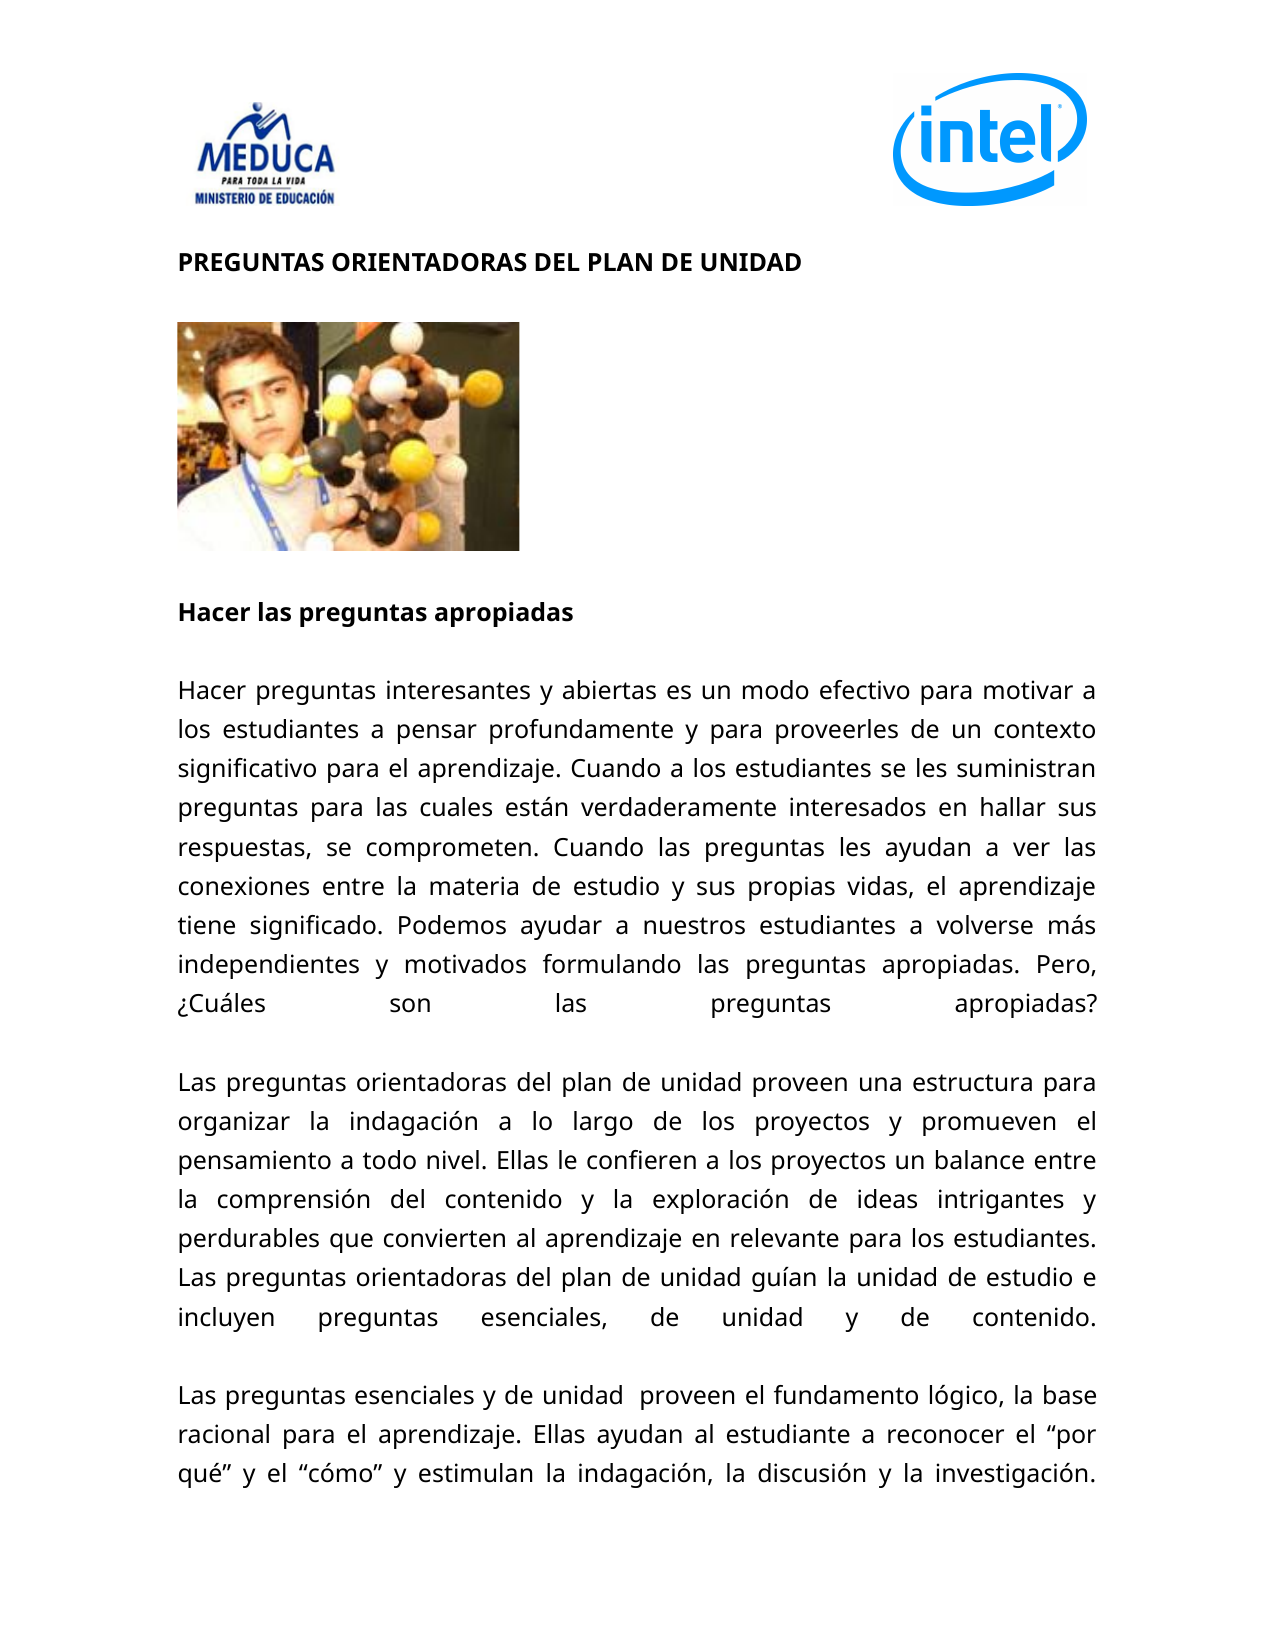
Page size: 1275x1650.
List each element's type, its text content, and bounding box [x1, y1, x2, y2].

picture [177, 102, 350, 206]
picture [893, 73, 1087, 206]
picture [177, 322, 520, 551]
text PREGUNTAS ORIENTADORAS DEL PLAN DE UNIDAD [177, 244, 1098, 278]
text Hacer las preguntas apropiadas [177, 594, 1098, 628]
